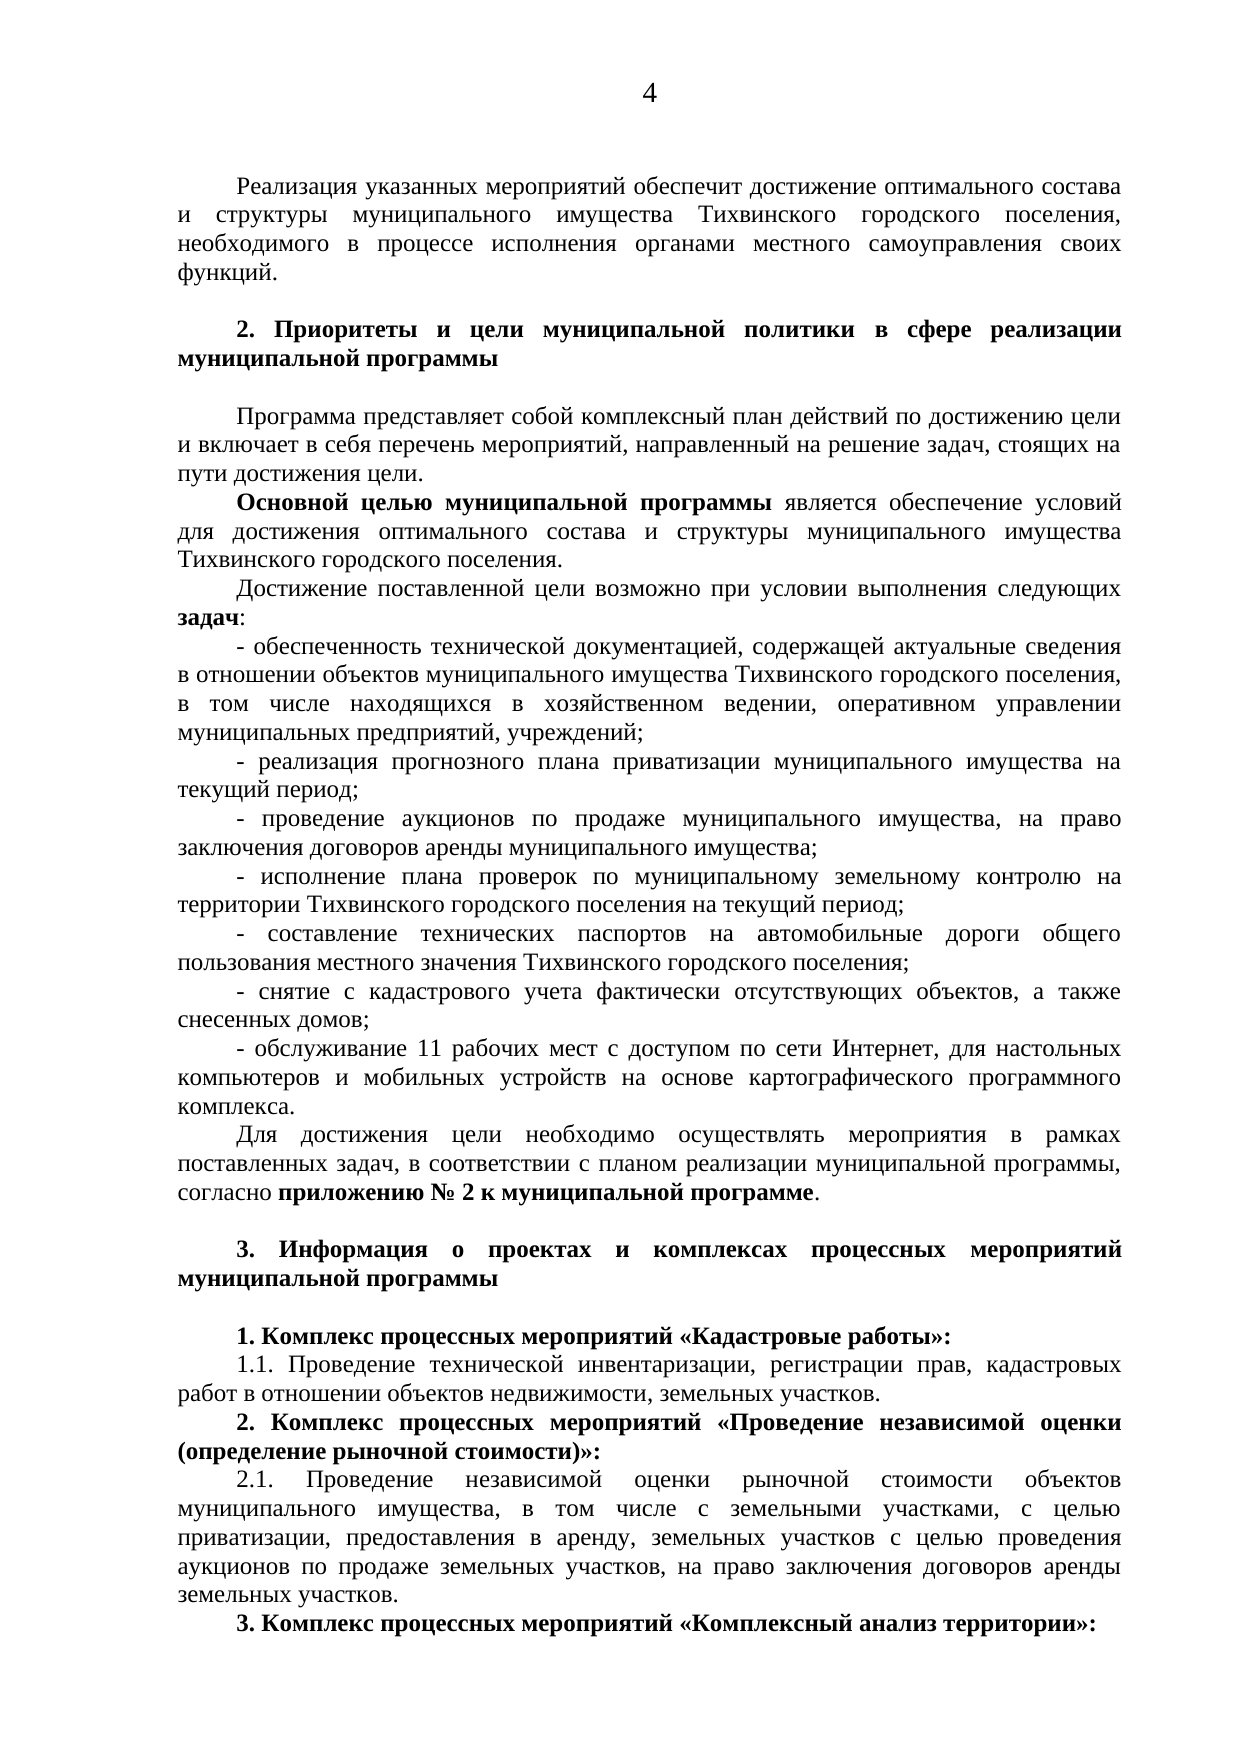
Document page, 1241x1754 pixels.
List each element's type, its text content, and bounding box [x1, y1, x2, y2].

text - обеспеченность технической документацией, содержащей актуальные сведения в отношении объектов муниципального имущества Тихвинского городского поселения, в том числе находящихся в хозяйственном ведении, оперативном управлении муниципальных предприятий, учреждений; [177, 631, 1122, 746]
text 3. Комплекс процессных мероприятий «Комплексный анализ территории»: [177, 1608, 1122, 1637]
text - исполнение плана проверок по муниципальному земельному контролю на территории Тихвинского городского поселения на текущий период; [177, 861, 1122, 918]
text Реализация указанных мероприятий обеспечит достижение оптимального состава и структуры муниципального имущества Тихвинского городского поселения, необходимого в процессе исполнения органами местного самоуправления своих функций. [177, 171, 1122, 286]
text - проведение аукционов по продаже муниципального имущества, на право заключения договоров аренды муниципального имущества; [177, 803, 1122, 861]
text 2. Приоритеты и цели муниципальной политики в сфере реализации муниципальной программы [177, 314, 1122, 372]
text 2. Комплекс процессных мероприятий «Проведение независимой оценки (определение рыночной стоимости)»: [177, 1407, 1122, 1464]
text - составление технических паспортов на автомобильные дороги общего пользования местного значения Тихвинского городского поселения; [177, 918, 1122, 976]
text 1. Комплекс процессных мероприятий «Кадастровые работы»: [177, 1321, 1122, 1349]
text 3. Информация о проектах и комплексах процессных мероприятий муниципальной программы [177, 1234, 1122, 1292]
text Достижение поставленной цели возможно при условии выполнения следующих задач: [177, 573, 1122, 631]
text - реализация прогнозного плана приватизации муниципального имущества на текущий период; [177, 746, 1122, 803]
text 1.1. Проведение технической инвентаризации, регистрации прав, кадастровых работ в отношении объектов недвижимости, земельных участков. [177, 1349, 1122, 1407]
text Программа представляет собой комплексный план действий по достижению цели и включает в себя перечень мероприятий, направленный на решение задач, стоящих на пути достижения цели. [177, 401, 1122, 487]
text Основной целью муниципальной программы является обеспечение условий для достижения оптимального состава и структуры муниципального имущества Тихвинского городского поселения. [177, 487, 1122, 573]
text - снятие с кадастрового учета фактически отсутствующих объектов, а также снесенных домов; [177, 976, 1122, 1033]
text Для достижения цели необходимо осуществлять мероприятия в рамках поставленных задач, в соответствии с планом реализации муниципальной программы, согласно приложению № 2 к муниципальной программе. [177, 1119, 1122, 1206]
text - обслуживание 11 рабочих мест с доступом по сети Интернет, для настольных компьютеров и мобильных устройств на основе картографического программного комплекса. [177, 1033, 1122, 1119]
text 2.1. Проведение независимой оценки рыночной стоимости объектов муниципального имущества, в том числе с земельными участками, с целью приватизации, предоставления в аренду, земельных участков с целью проведения аукционов по продаже земельных участков, на право заключения договоров аренды земельных участков. [177, 1464, 1122, 1608]
